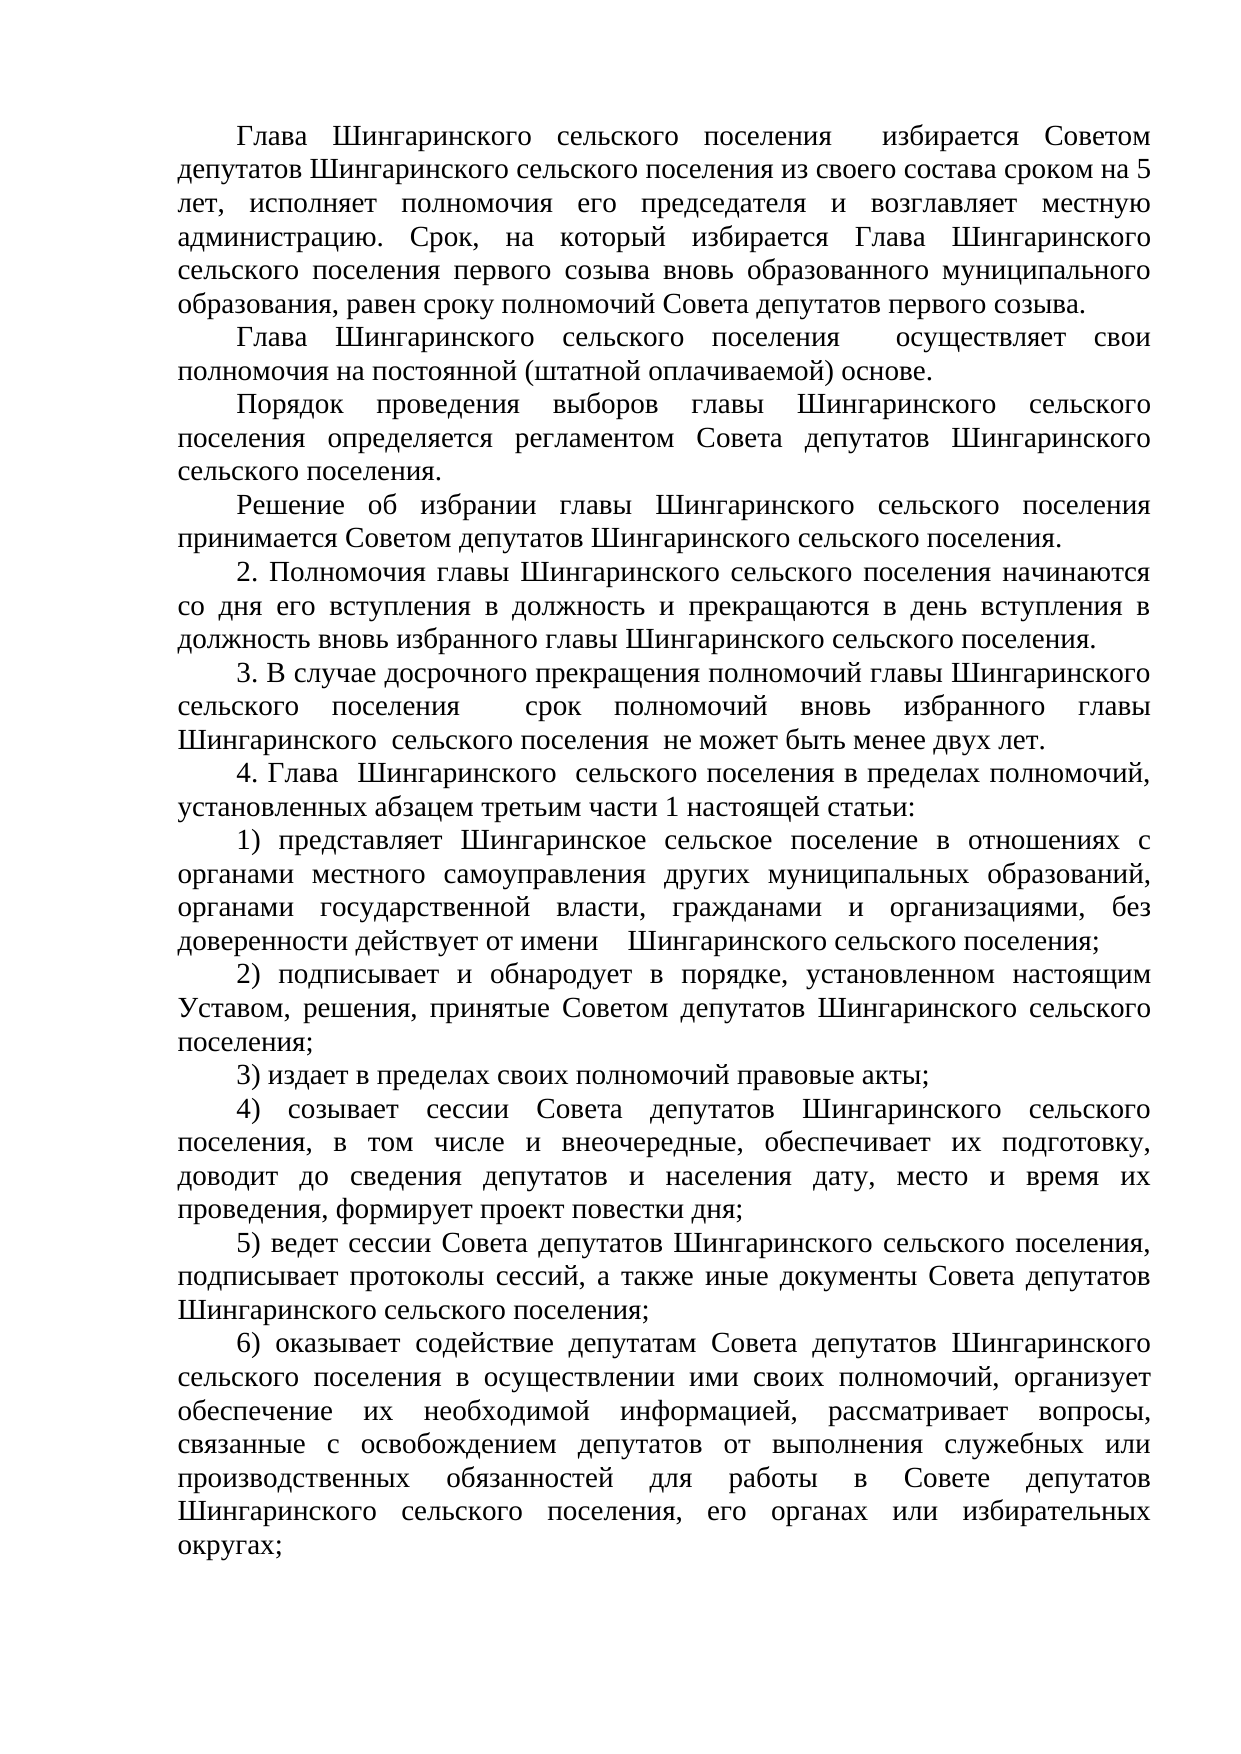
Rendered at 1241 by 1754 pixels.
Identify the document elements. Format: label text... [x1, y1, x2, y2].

text Глава Шингаринского сельского поселения осуществляет свои полномочия на постоянной (штатной оплачиваемой) основе. [177, 319, 1152, 386]
text Решение об избрании главы Шингаринского сельского поселения принимается Советом депутатов Шингаринского сельского поселения. [177, 487, 1152, 554]
text 4) созывает сессии Совета депутатов Шингаринского сельского поселения, в том числе и внеочередные, обеспечивает их подготовку, доводит до сведения депутатов и населения дату, место и время их проведения, формирует проект повестки дня; [177, 1091, 1152, 1225]
text Порядок проведения выборов главы Шингаринского сельского поселения определяется регламентом Совета депутатов Шингаринского сельского поселения. [177, 386, 1152, 487]
text 4. Глава Шингаринского сельского поселения в пределах полномочий, установленных абзацем третьим части 1 настоящей статьи: [177, 755, 1152, 822]
text 3) издает в пределах своих полномочий правовые акты; [177, 1057, 1152, 1091]
text Глава Шингаринского сельского поселения избирается Советом депутатов Шингаринского сельского поселения из своего состава сроком на 5 лет, исполняет полномочия его председателя и возглавляет местную администрацию. Срок, на который избирается Глава Шингаринского сельского поселения первого созыва вновь образованного муниципального образования, равен сроку полномочий Совета депутатов первого созыва. [177, 118, 1152, 319]
text 1) представляет Шингаринское сельское поселение в отношениях с органами местного самоуправления других муниципальных образований, органами государственной власти, гражданами и организациями, без доверенности действует от имени Шингаринского сельского поселения; [177, 822, 1152, 957]
text 2. Полномочия главы Шингаринского сельского поселения начинаются со дня его вступления в должность и прекращаются в день вступления в должность вновь избранного главы Шингаринского сельского поселения. [177, 554, 1152, 655]
text 3. В случае досрочного прекращения полномочий главы Шингаринского сельского поселения срок полномочий вновь избранного главы Шингаринского сельского поселения не может быть менее двух лет. [177, 655, 1152, 755]
text 6) оказывает содействие депутатам Совета депутатов Шингаринского сельского поселения в осуществлении ими своих полномочий, организует обеспечение их необходимой информацией, рассматривает вопросы, связанные с освобождением депутатов от выполнения служебных или производственных обязанностей для работы в Совете депутатов Шингаринского сельского поселения, его органах или избирательных округах; [177, 1326, 1152, 1560]
text 2) подписывает и обнародует в порядке, установленном настоящим Уставом, решения, принятые Советом депутатов Шингаринского сельского поселения; [177, 957, 1152, 1057]
text 5) ведет сессии Совета депутатов Шингаринского сельского поселения, подписывает протоколы сессий, а также иные документы Совета депутатов Шингаринского сельского поселения; [177, 1225, 1152, 1326]
